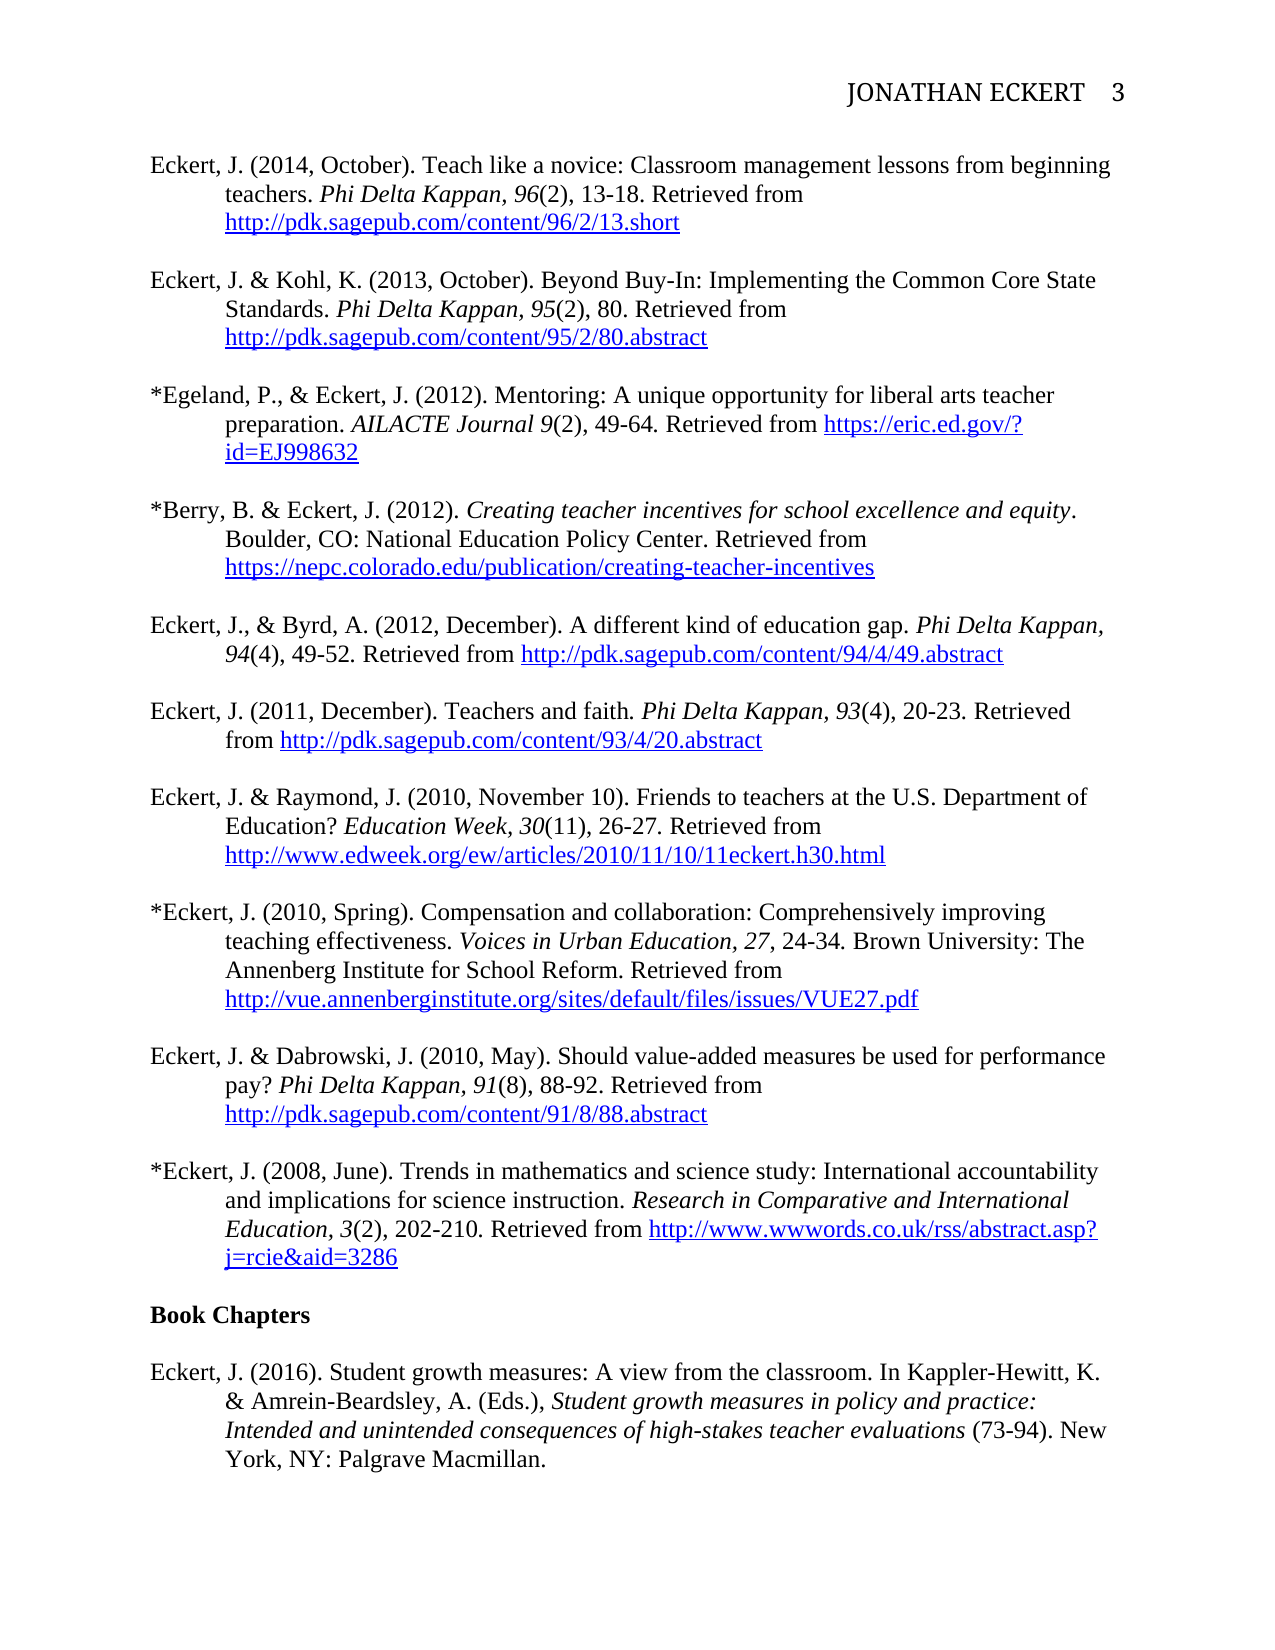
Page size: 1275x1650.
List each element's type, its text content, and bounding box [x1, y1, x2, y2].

text Book Chapters [150, 1300, 1125, 1329]
text Eckert, J. (2014, October). Teach like a novice: Classroom management lessons from beginning teachers. Phi Delta Kappan, 96(2), 13-18. Retrieved from http://pdk.sagepub.com/content/96/2/13.short [150, 150, 1125, 236]
text *Eckert, J. (2008, June). Trends in mathematics and science study: International accountability and implications for science instruction. Research in Comparative and International Education, 3(2), 202-210. Retrieved from http://www.wwwords.co.uk/rss/abstract.asp?j=rcie&aid=3286 [150, 1156, 1125, 1271]
text Eckert, J. (2016). Student growth measures: A view from the classroom. In Kappler-Hewitt, K. & Amrein-Beardsley, A. (Eds.), Student growth measures in policy and practice: Intended and unintended consequences of high-stakes teacher evaluations (73-94). New York, NY: Palgrave Macmillan. [150, 1357, 1125, 1472]
text Eckert, J. (2011, December). Teachers and faith. Phi Delta Kappan, 93(4), 20-23. Retrieved from http://pdk.sagepub.com/content/93/4/20.abstract [150, 696, 1125, 754]
text Eckert, J. & Dabrowski, J. (2010, May). Should value-added measures be used for performance pay? Phi Delta Kappan, 91(8), 88-92. Retrieved from http://pdk.sagepub.com/content/91/8/88.abstract [150, 1041, 1125, 1127]
text Eckert, J. & Kohl, K. (2013, October). Beyond Buy-In: Implementing the Common Core State Standards. Phi Delta Kappan, 95(2), 80. Retrieved from http://pdk.sagepub.com/content/95/2/80.abstract [150, 265, 1125, 351]
text Eckert, J. & Raymond, J. (2010, November 10). Friends to teachers at the U.S. Department of Education? Education Week, 30(11), 26-27. Retrieved from http://www.edweek.org/ew/articles/2010/11/10/11eckert.h30.html [150, 782, 1125, 869]
text Eckert, J., & Byrd, A. (2012, December). A different kind of education gap. Phi Delta Kappan, 94(4), 49-52. Retrieved from http://pdk.sagepub.com/content/94/4/49.abstract [150, 610, 1125, 667]
text *Egeland, P., & Eckert, J. (2012). Mentoring: A unique opportunity for liberal arts teacher preparation. AILACTE Journal 9(2), 49-64. Retrieved from https://eric.ed.gov/?id=EJ998632 [150, 380, 1125, 466]
text *Berry, B. & Eckert, J. (2012). Creating teacher incentives for school excellence and equity. Boulder, CO: National Education Policy Center. Retrieved from https://nepc.colorado.edu/publication/creating-teacher-incentives [150, 495, 1125, 581]
text *Eckert, J. (2010, Spring). Compensation and collaboration: Comprehensively improving teaching effectiveness. Voices in Urban Education, 27, 24-34. Brown University: The Annenberg Institute for School Reform. Retrieved from http://vue.annenberginstitute.org/sites/default/files/issues/VUE27.pdf [150, 897, 1125, 1012]
